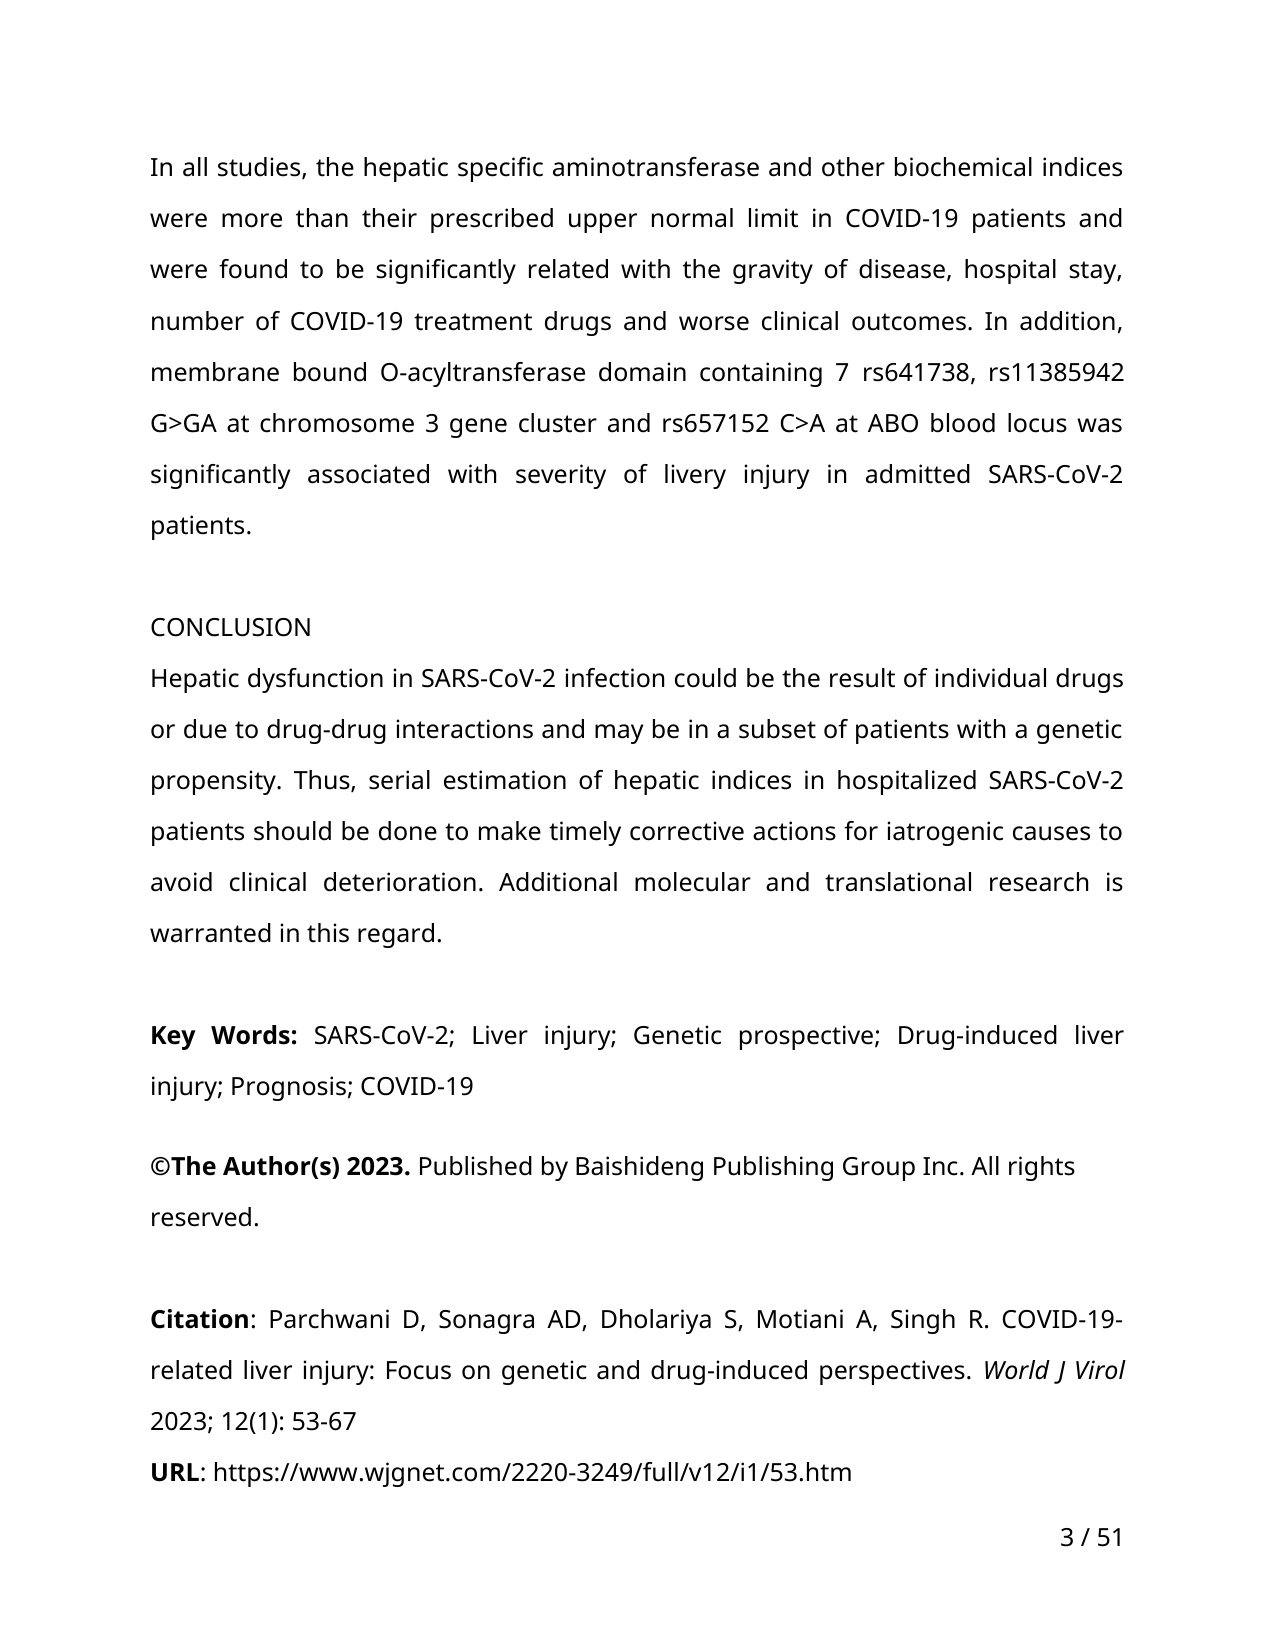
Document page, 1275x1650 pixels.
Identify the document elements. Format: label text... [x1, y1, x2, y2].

text URL: https://www.wjgnet.com/2220-3249/full/v12/i1/53.htm [150, 1455, 1125, 1489]
text Key Words: SARS-CoV-2; Liver injury; Genetic prospective; Drug-induced liver injury; Prognosis; COVID-19 [150, 1018, 1125, 1103]
text ©The Author(s) 2023. Published by Baishideng Publishing Group Inc. All rights reserved. [150, 1148, 1125, 1234]
text In all studies, the hepatic specific aminotransferase and other biochemical indices were more than their prescribed upper normal limit in COVID-19 patients and were found to be significantly related with the gravity of disease, hospital stay, number of COVID-19 treatment drugs and worse clinical outcomes. In addition, membrane bound O-acyltransferase domain containing 7 rs641738, rs11385942 G>GA at chromosome 3 gene cluster and rs657152 C>A at ABO blood locus was significantly associated with severity of livery injury in admitted SARS-CoV-2 patients. [150, 150, 1125, 541]
text Citation: Parchwani D, Sonagra AD, Dholariya S, Motiani A, Singh R. COVID-19-related liver injury: Focus on genetic and drug-induced perspectives. World J Virol 2023; 12(1): 53-67 [150, 1302, 1125, 1438]
text CONCLUSION [150, 609, 1125, 643]
text Hepatic dysfunction in SARS-CoV-2 infection could be the result of individual drugs or due to drug-drug interactions and may be in a subset of patients with a genetic propensity. Thus, serial estimation of hepatic indices in hospitalized SARS-CoV-2 patients should be done to make timely corrective actions for iatrogenic causes to avoid clinical deterioration. Additional molecular and translational research is warranted in this regard. [150, 660, 1125, 950]
